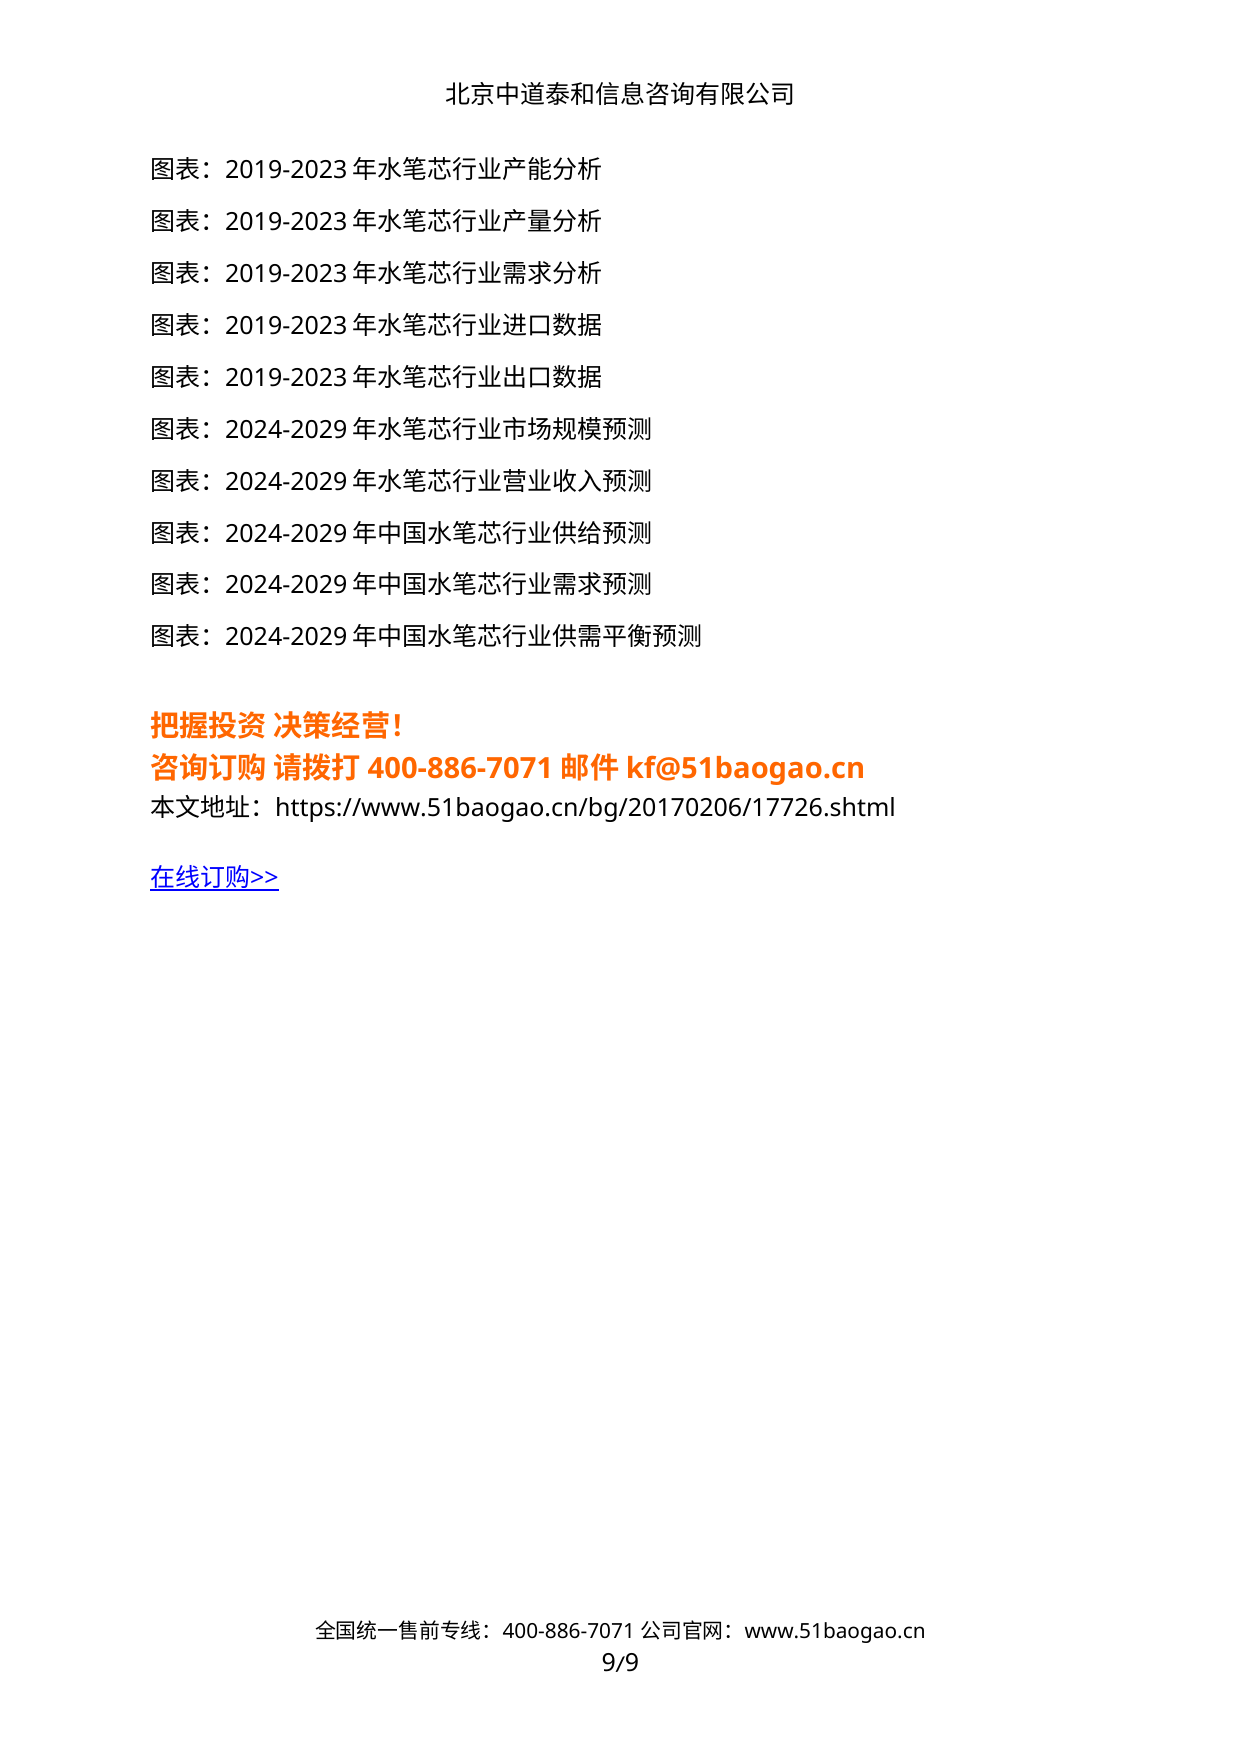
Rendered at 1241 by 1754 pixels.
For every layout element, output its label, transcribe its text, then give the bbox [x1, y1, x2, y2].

text 在线订购>> [150, 824, 1090, 894]
text 图表：2019-2023年水笔芯行业产量分析 [150, 202, 1090, 238]
text 图表：2019-2023年水笔芯行业需求分析 [150, 254, 1090, 290]
text 图表：2024-2029年水笔芯行业营业收入预测 [150, 461, 1090, 497]
text 把握投资 决策经营！咨询订购 请拨打 400-886-7071 邮件 kf@51baogao.cn本文地址：https://www.51baogao.cn/bg/20170206/17726.shtml [150, 669, 1090, 824]
text 图表：2024-2029年中国水笔芯行业供给预测 [150, 513, 1090, 549]
text 图表：2024-2029年水笔芯行业市场规模预测 [150, 409, 1090, 446]
text 图表：2024-2029年中国水笔芯行业供需平衡预测 [150, 617, 1090, 653]
text 图表：2019-2023年水笔芯行业进口数据 [150, 306, 1090, 342]
text 图表：2019-2023年水笔芯行业出口数据 [150, 357, 1090, 394]
text 图表：2024-2029年中国水笔芯行业需求预测 [150, 565, 1090, 601]
text 图表：2019-2023年水笔芯行业产能分析 [150, 150, 1090, 186]
